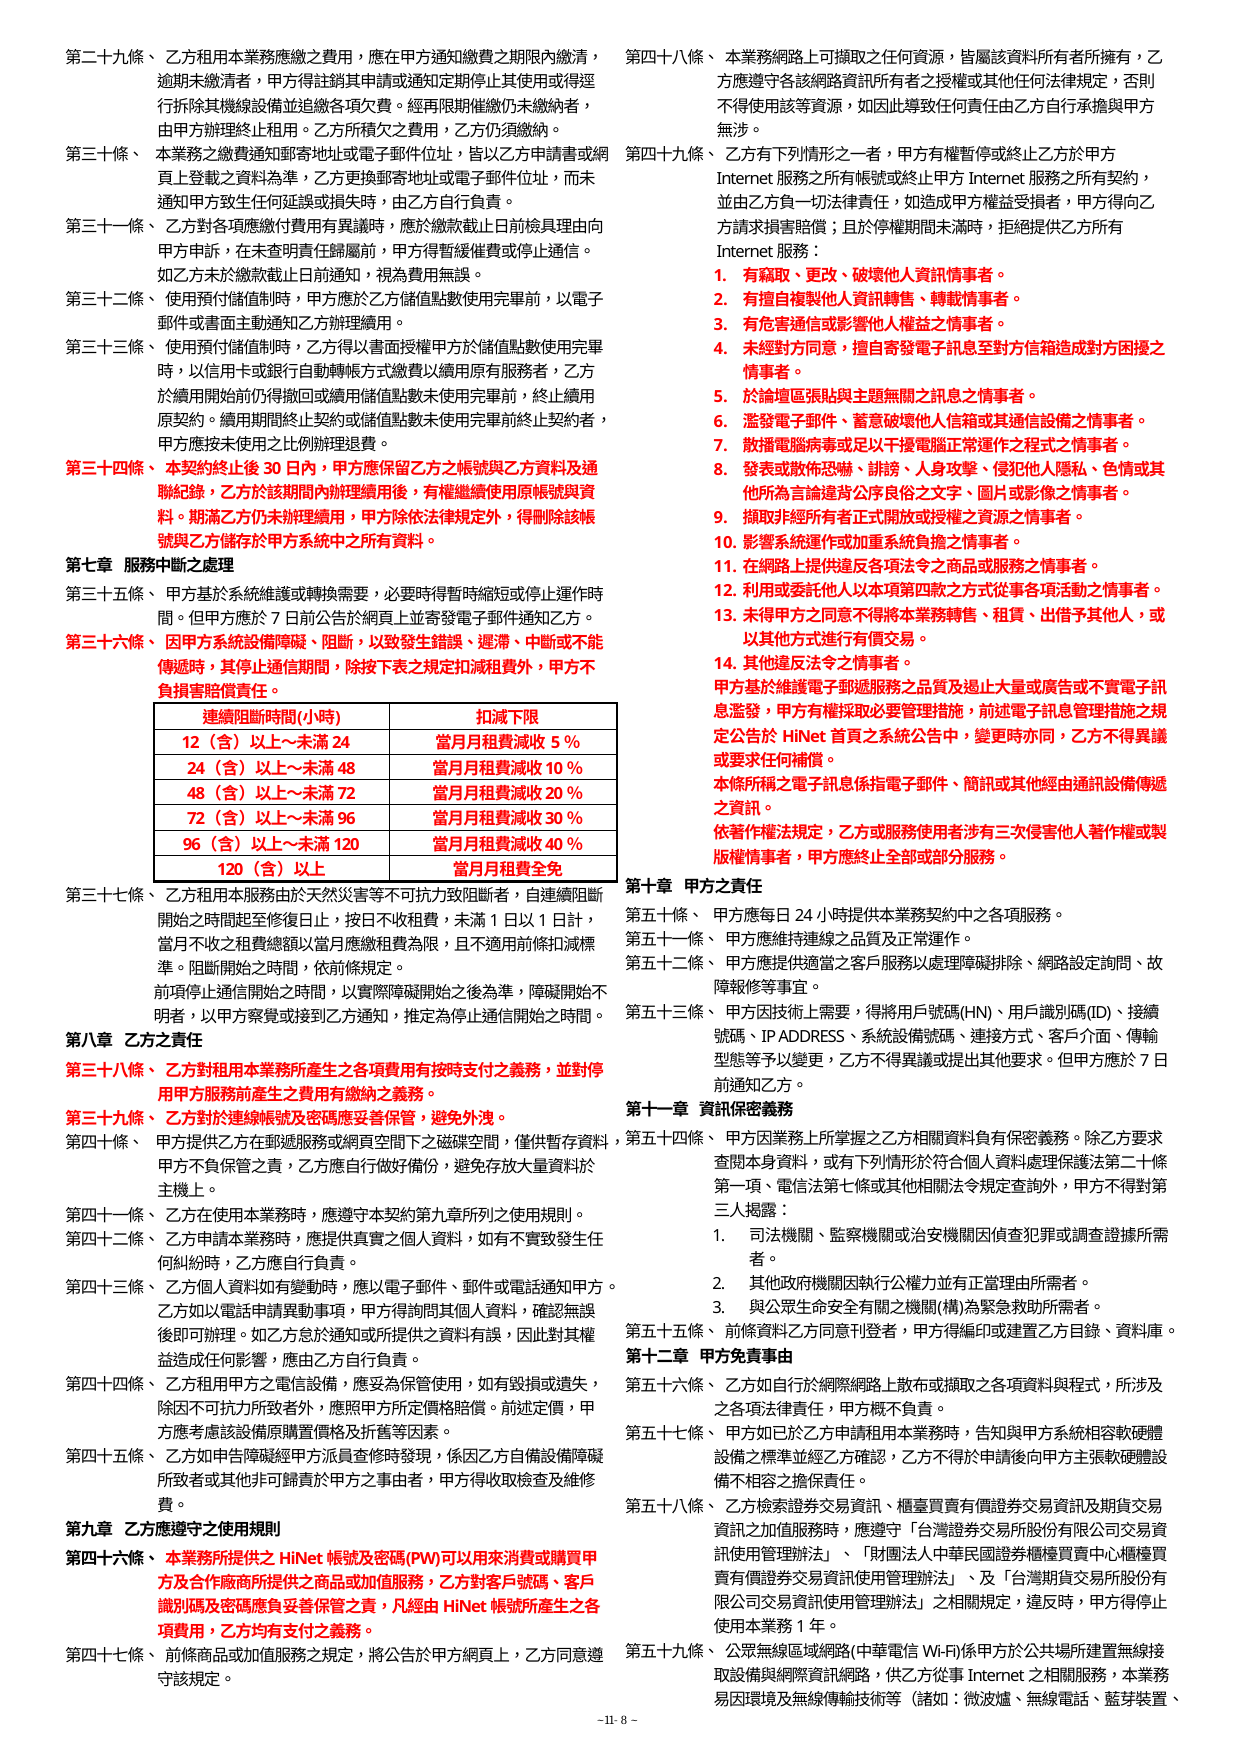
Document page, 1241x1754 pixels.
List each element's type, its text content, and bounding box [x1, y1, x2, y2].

list 利用或委託他人以本項第四款之方式從事各項活動之情事者。 [713, 577, 1169, 602]
text 甲方基於維護電子郵遞服務之品質及遏止大量或廣告或不實電子訊息濫發，甲方有權採取必要管理措施，前述電子訊息管理措施之規定公告於HiNet首頁之系統公告中，變更時亦同，乙方不得異議或要求任何補償。 [713, 674, 1169, 771]
table_cell 96（含）以上～未滿120 [155, 831, 389, 855]
table_header 扣減下限 [390, 704, 616, 728]
list 其他違反法令之情事者。 [713, 650, 1169, 674]
subtitle 與公眾生命安全有關之機關(構)為緊急救助所需者。 [712, 1294, 1169, 1318]
list 散播電腦病毒或足以干擾電腦正常運作之程式之情事者。 [713, 432, 1169, 456]
list 本業務網路上可擷取之任何資源，皆屬該資料所有者所擁有，乙方應遵守各該網路資訊所有者之授權或其他任何法律規定，否則不得使用該等資源，如因此導致任何責任由乙方自行承擔與甲方無涉。 [624, 44, 1169, 141]
list 乙方檢索證券交易資訊、櫃臺買賣有價證券交易資訊及期貨交易資訊之加值服務時，應遵守「台灣證券交易所股份有限公司交易資訊使用管理辦法」、「財團法人中華民國證券櫃檯買賣中心櫃檯買賣有價證券交易資訊使用管理辦法」、及「台灣期貨交易所股份有限公司交易資訊使用管理辦法」之相關規定，違反時，甲方得停止使用本業務1年。 [624, 1493, 1169, 1638]
list 乙方租用本業務應繳之費用，應在甲方通知繳費之期限內繳清，逾期未繳清者，甲方得註銷其申請或通知定期停止其使用或得逕行拆除其機線設備並追繳各項欠費。經再限期催繳仍未繳納者，由甲方辦理終止租用。乙方所積欠之費用，乙方仍須繳納。 [65, 44, 610, 141]
list 有危害通信或影響他人權益之情事者。 [713, 311, 1169, 335]
table_cell 當月月租費減收 20 ％ [390, 780, 616, 804]
list 甲方應每日24小時提供本業務契約中之各項服務。 [624, 902, 1169, 926]
list 有擅自複製他人資訊轉售、轉載情事者。 [713, 286, 1169, 311]
list 甲方基於系統維護或轉換需要，必要時得暫時縮短或停止運作時間。但甲方應於7日前公告於網頁上並寄發電子郵件通知乙方。 [65, 581, 610, 629]
table_cell 120（含）以上 [155, 856, 389, 880]
list 乙方如申告障礙經甲方派員查修時發現，係因乙方自備設備障礙所致者或其他非可歸責於甲方之事由者，甲方得收取檢查及維修費。 [65, 1443, 610, 1516]
list 甲方應維持連線之品質及正常運作。 [624, 926, 1169, 950]
list 本契約終止後30日內，甲方應保留乙方之帳號與乙方資料及通聯紀錄，乙方於該期間內辦理續用後，有權繼續使用原帳號與資料。期滿乙方仍未辦理續用，甲方除依法律規定外，得刪除該帳號與乙方儲存於甲方系統中之所有資料。 [65, 455, 610, 552]
text 本條所稱之電子訊息係指電子郵件、簡訊或其他經由通訊設備傳遞之資訊。 [713, 771, 1169, 819]
list 影響系統運作或加重系統負擔之情事者。 [713, 529, 1169, 553]
list 乙方有下列情形之一者，甲方有權暫停或終止乙方於甲方Internet服務之所有帳號或終止甲方Internet服務之所有契約，並由乙方負一切法律責任，如造成甲方權益受損者，甲方得向乙方請求損害賠償；且於停權期間未滿時，拒絕提供乙方所有Internet服務： [624, 141, 1169, 262]
list 服務中斷之處理 [65, 552, 610, 576]
table_cell 12（含）以上～未滿24 [155, 730, 389, 754]
table_cell 當月月租費減收 30 ％ [390, 805, 616, 830]
list 有竊取、更改、破壞他人資訊情事者。 [713, 262, 1169, 286]
table_cell 24（含）以上～未滿48 [155, 755, 389, 779]
list 甲方因技術上需要，得將用戶號碼(HN)、用戶識別碼(ID)、接續號碼、IP ADDRESS、系統設備號碼、連接方式、客戶介面、傳輸型態等予以變更，乙方不得異議或提出其他要求。但甲方應於7日前通知乙方。 [624, 999, 1169, 1096]
list 乙方應遵守之使用規則 [65, 1516, 610, 1540]
list 前條資料乙方同意刊登者，甲方得編印或建置乙方目錄、資料庫。 [624, 1318, 1169, 1343]
list 甲方如已於乙方申請租用本業務時，告知與甲方系統相容軟硬體設備之標準並經乙方確認，乙方不得於申請後向甲方主張軟硬體設備不相容之擔保責任。 [624, 1420, 1169, 1493]
list 乙方對租用本業務所產生之各項費用有按時支付之義務，並對停用甲方服務前產生之費用有繳納之義務。 [65, 1057, 610, 1105]
list 未經對方同意，擅自寄發電子訊息至對方信箱造成對方困擾之情事者。 [713, 335, 1169, 383]
list 乙方在使用本業務時，應遵守本契約第九章所列之使用規則。 [65, 1202, 610, 1226]
list 濫發電子郵件、蓄意破壞他人信箱或其通信設備之情事者。 [713, 408, 1169, 432]
table_cell 當月月租費減收 40 ％ [390, 831, 616, 855]
list 甲方免責事由 [625, 1343, 1169, 1367]
list 未得甲方之同意不得將本業務轉售、租賃、出借予其他人，或以其他方式進行有價交易。 [713, 602, 1169, 650]
table_cell 當月月租費全免 [390, 856, 616, 880]
table_cell 48（含）以上～未滿72 [155, 780, 389, 804]
list 因甲方系統設備障礙、阻斷，以致發生錯誤、遲滯、中斷或不能傳遞時，其停止通信期間，除按下表之規定扣減租費外，甲方不負損害賠償責任。 [65, 629, 610, 702]
subtitle 司法機關、監察機關或治安機關因偵查犯罪或調查證據所需者。 [712, 1222, 1169, 1270]
list 使用預付儲值制時，乙方得以書面授權甲方於儲值點數使用完畢時，以信用卡或銀行自動轉帳方式繳費以續用原有服務者，乙方於續用開始前仍得撤回或續用儲值點數未使用完畢前，終止續用原契約。續用期間終止契約或儲值點數未使用完畢前終止契約者，甲方應按未使用之比例辦理退費。 [65, 334, 610, 455]
table_cell 當月月租費減收 5 ％ [390, 730, 616, 754]
subtitle 其他政府機關因執行公權力並有正當理由所需者。 [712, 1270, 1169, 1294]
table_cell 當月月租費減收 10 ％ [390, 755, 616, 779]
list 本業務之繳費通知郵寄地址或電子郵件位址，皆以乙方申請書或網頁上登載之資料為準，乙方更換郵寄地址或電子郵件位址，而未通知甲方致生任何延誤或損失時，由乙方自行負責。 [65, 141, 610, 213]
list 乙方租用甲方之電信設備，應妥為保管使用，如有毀損或遺失，除因不可抗力所致者外，應照甲方所定價格賠償。前述定價，甲方應考慮該設備原購置價格及折舊等因素。 [65, 1371, 610, 1443]
table_header 連續阻斷時間(小時) [155, 704, 389, 728]
list 於論壇區張貼與主題無關之訊息之情事者。 [713, 383, 1169, 408]
list 乙方申請本業務時，應提供真實之個人資料，如有不實致發生任何糾紛時，乙方應自行負責。 [65, 1226, 610, 1274]
list 乙方之責任 [65, 1027, 610, 1052]
list 前條商品或加值服務之規定，將公告於甲方網頁上，乙方同意遵守該規定。 [65, 1642, 610, 1690]
list 擷取非經所有者正式開放或授權之資源之情事者。 [713, 504, 1169, 529]
list 使用預付儲值制時，甲方應於乙方儲值點數使用完畢前，以電子郵件或書面主動通知乙方辦理續用。 [65, 286, 610, 334]
list 乙方租用本服務由於天然災害等不可抗力致阻斷者，自連續阻斷開始之時間起至修復日止，按日不收租費，未滿1日以1日計，當月不收之租費總額以當月應繳租費為限，且不適用前條扣減標準。阻斷開始之時間，依前條規定。 [65, 882, 610, 979]
list 發表或散佈恐嚇、誹謗、人身攻擊、侵犯他人隱私、色情或其他所為言論違背公序良俗之文字、圖片或影像之情事者。 [713, 456, 1169, 504]
text 前項停止通信開始之時間，以實際障礙開始之後為準，障礙開始不明者，以甲方察覺或接到乙方通知，推定為停止通信開始之時間。 [153, 979, 610, 1027]
list 甲方提供乙方在郵遞服務或網頁空間下之磁碟空間，僅供暫存資料，甲方不負保管之責，乙方應自行做好備份，避免存放大量資料於主機上。 [65, 1129, 610, 1202]
text 依著作權法規定，乙方或服務使用者涉有三次侵害他人著作權或製版權情事者，甲方應終止全部或部分服務。 [713, 819, 1169, 868]
list 本業務所提供之HiNet帳號及密碼(PW)可以用來消費或購買甲方及合作廠商所提供之商品或加值服務，乙方對客戶號碼、客戶識別碼及密碼應負妥善保管之責，凡經由HiNet帳號所產生之各項費用，乙方均有支付之義務。 [65, 1545, 610, 1642]
list 乙方對各項應繳付費用有異議時，應於繳款截止日前檢具理由向甲方申訴，在未查明責任歸屬前，甲方得暫緩催費或停止通信。如乙方未於繳款截止日前通知，視為費用無誤。 [65, 213, 610, 286]
list 資訊保密義務 [625, 1096, 1169, 1120]
list 甲方之責任 [624, 873, 1169, 897]
list 乙方對於連線帳號及密碼應妥善保管，避免外洩。 [65, 1105, 610, 1129]
list 乙方個人資料如有變動時，應以電子郵件、郵件或電話通知甲方。乙方如以電話申請異動事項，甲方得詢問其個人資料，確認無誤後即可辦理。如乙方怠於通知或所提供之資料有誤，因此對其權益造成任何影響，應由乙方自行負責。 [65, 1274, 610, 1371]
list 甲方應提供適當之客戶服務以處理障礙排除、網路設定詢問、故障報修等事宜。 [624, 950, 1169, 999]
table_cell 72（含）以上～未滿96 [155, 805, 389, 830]
list 甲方因業務上所掌握之乙方相關資料負有保密義務。除乙方要求查閱本身資料，或有下列情形於符合個人資料處理保護法第二十條第一項、電信法第七條或其他相關法令規定查詢外，甲方不得對第三人揭露： [624, 1125, 1169, 1222]
list 在網路上提供違反各項法令之商品或服務之情事者。 [713, 553, 1169, 577]
list 乙方如自行於網際網路上散布或擷取之各項資料與程式，所涉及之各項法律責任，甲方概不負責。 [624, 1372, 1169, 1420]
